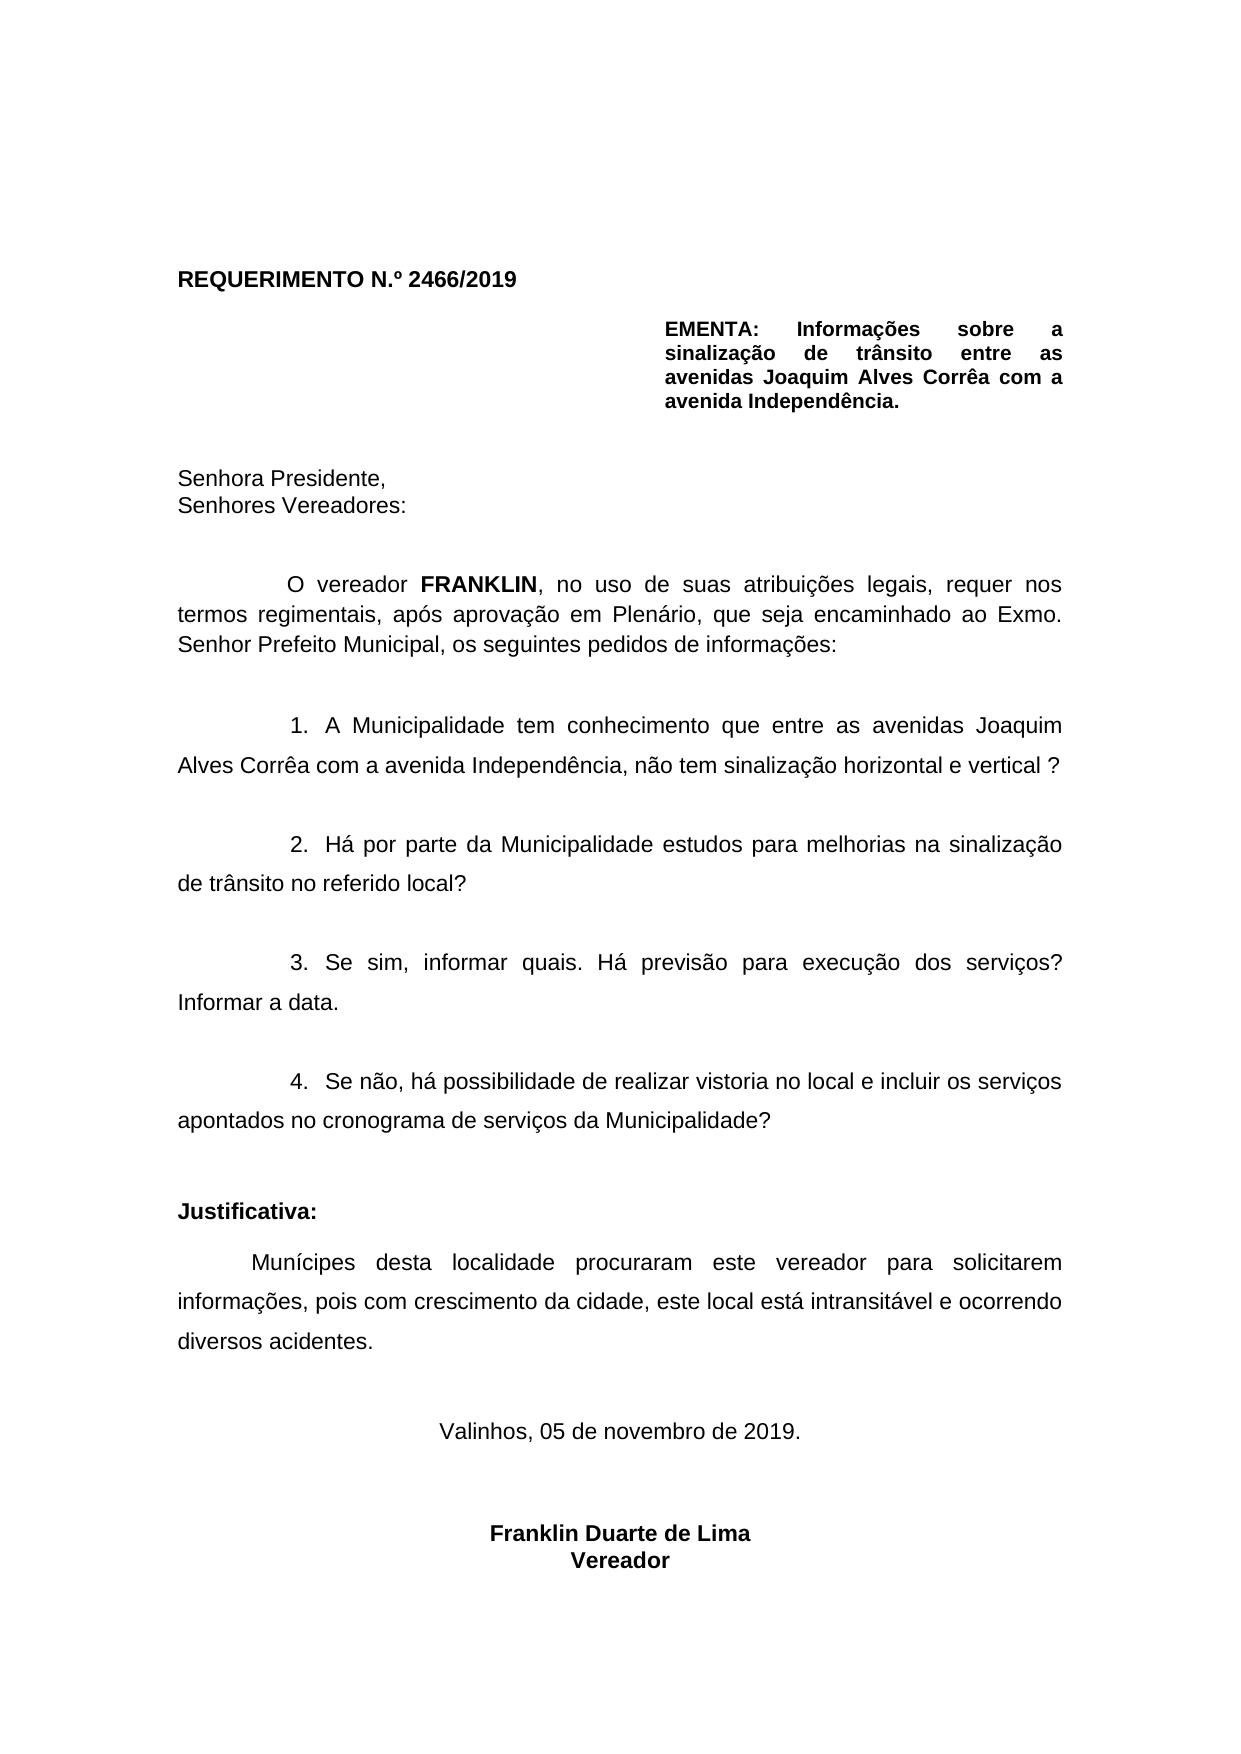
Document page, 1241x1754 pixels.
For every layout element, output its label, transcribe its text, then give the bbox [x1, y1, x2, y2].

text Justificativa: [177, 1198, 1063, 1224]
text Munícipes desta localidade procuraram este vereador para solicitarem informações, pois com crescimento da cidade, este local está intransitável e ocorrendo diversos acidentes. [177, 1249, 1063, 1354]
list Se não, há possibilidade de realizar vistoria no local e incluir os serviços apontados no cronograma de serviços da Municipalidade? [177, 1068, 1063, 1134]
text Senhora Presidente, [177, 465, 1063, 492]
list Se sim, informar quais. Há previsão para execução dos serviços? Informar a data. [177, 949, 1063, 1015]
text Senhores Vereadores: [177, 492, 1063, 518]
list A Municipalidade tem conhecimento que entre as avenidas Joaquim Alves Corrêa com a avenida Independência, não tem sinalização horizontal e vertical ? [177, 712, 1063, 778]
text EMENTA: Informações sobre a sinalização de trânsito entre as avenidas Joaquim Alves Corrêa com a avenida Independência. [664, 317, 1063, 413]
text Vereador [177, 1547, 1063, 1573]
text O vereador FRANKLIN, no uso de suas atribuições legais, requer nos termos regimentais, após aprovação em Plenário, que seja encaminhado ao Exmo. Senhor Prefeito Municipal, os seguintes pedidos de informações: [177, 571, 1063, 658]
text Franklin Duarte de Lima [177, 1520, 1063, 1547]
list Há por parte da Municipalidade estudos para melhorias na sinalização de trânsito no referido local? [177, 831, 1063, 897]
text REQUERIMENTO N.º 2466/2019 [177, 266, 1063, 292]
text Valinhos, 05 de novembro de 2019. [177, 1418, 1063, 1445]
